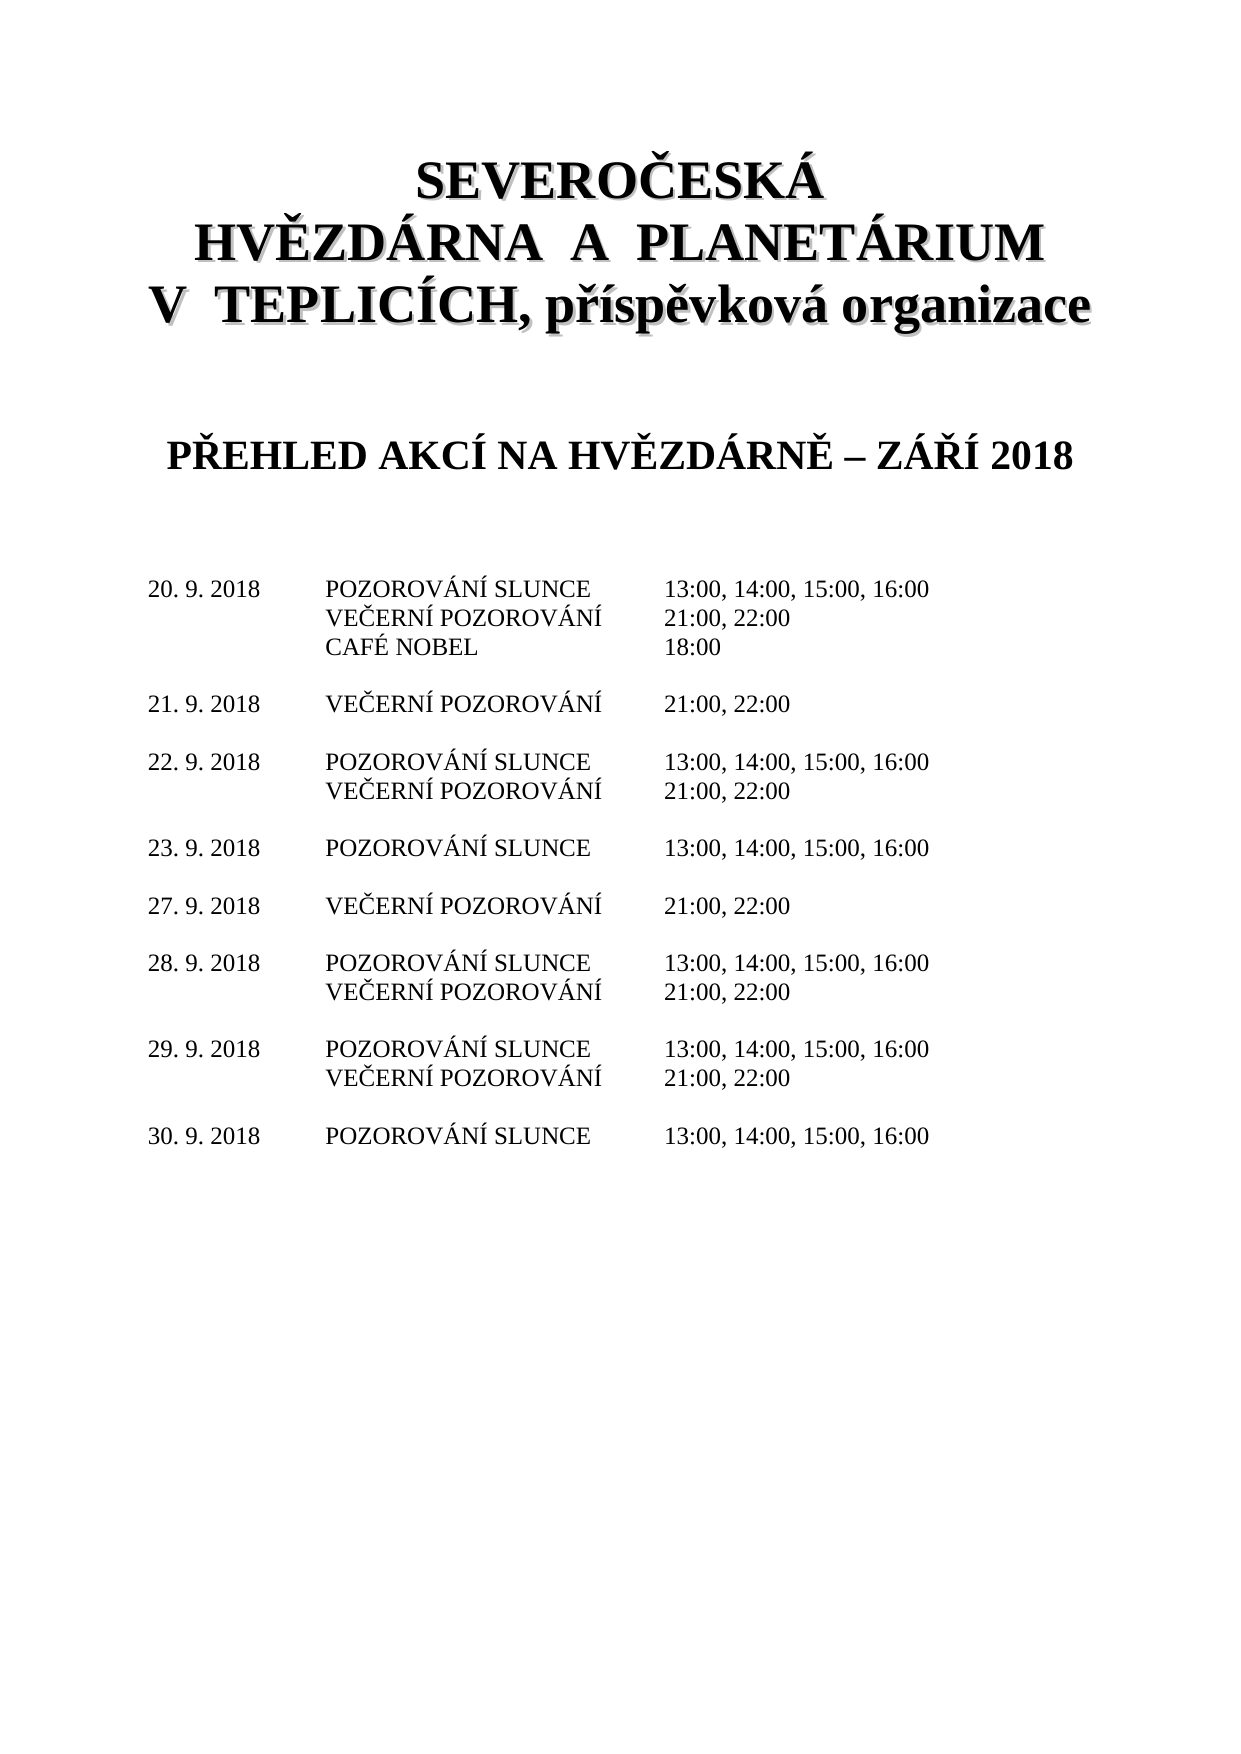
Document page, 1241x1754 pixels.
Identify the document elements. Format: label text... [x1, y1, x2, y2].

text 29. 9. 2018 POZOROVÁNÍ SLUNCE 13:00, 14:00, 15:00, 16:00 [148, 1034, 1093, 1063]
text CAFÉ NOBEL 18:00 [148, 632, 1093, 661]
text V TEPLICÍCH, příspěvková organizace [148, 272, 1093, 334]
text VEČERNÍ POZOROVÁNÍ 21:00, 22:00 [148, 977, 1093, 1006]
text VEČERNÍ POZOROVÁNÍ 21:00, 22:00 [148, 603, 1093, 632]
text SEVEROČESKÁ [148, 148, 1093, 210]
text 22. 9. 2018 POZOROVÁNÍ SLUNCE 13:00, 14:00, 15:00, 16:00 [148, 747, 1093, 776]
text 28. 9. 2018 POZOROVÁNÍ SLUNCE 13:00, 14:00, 15:00, 16:00 [148, 948, 1093, 977]
text 27. 9. 2018 VEČERNÍ POZOROVÁNÍ 21:00, 22:00 [148, 891, 1093, 919]
text VEČERNÍ POZOROVÁNÍ 21:00, 22:00 [148, 776, 1093, 804]
text HVĚZDÁRNA A PLANETÁRIUM [148, 210, 1093, 272]
text 20. 9. 2018 POZOROVÁNÍ SLUNCE 13:00, 14:00, 15:00, 16:00 [148, 574, 1093, 603]
text PŘEHLED AKCÍ NA HVĚZDÁRNĚ – ZÁŘÍ 2018 [148, 431, 1093, 479]
text 21. 9. 2018 VEČERNÍ POZOROVÁNÍ 21:00, 22:00 [148, 689, 1093, 718]
text 30. 9. 2018 POZOROVÁNÍ SLUNCE 13:00, 14:00, 15:00, 16:00 [148, 1121, 1093, 1149]
text VEČERNÍ POZOROVÁNÍ 21:00, 22:00 [148, 1063, 1093, 1092]
text 23. 9. 2018 POZOROVÁNÍ SLUNCE 13:00, 14:00, 15:00, 16:00 [148, 833, 1093, 862]
